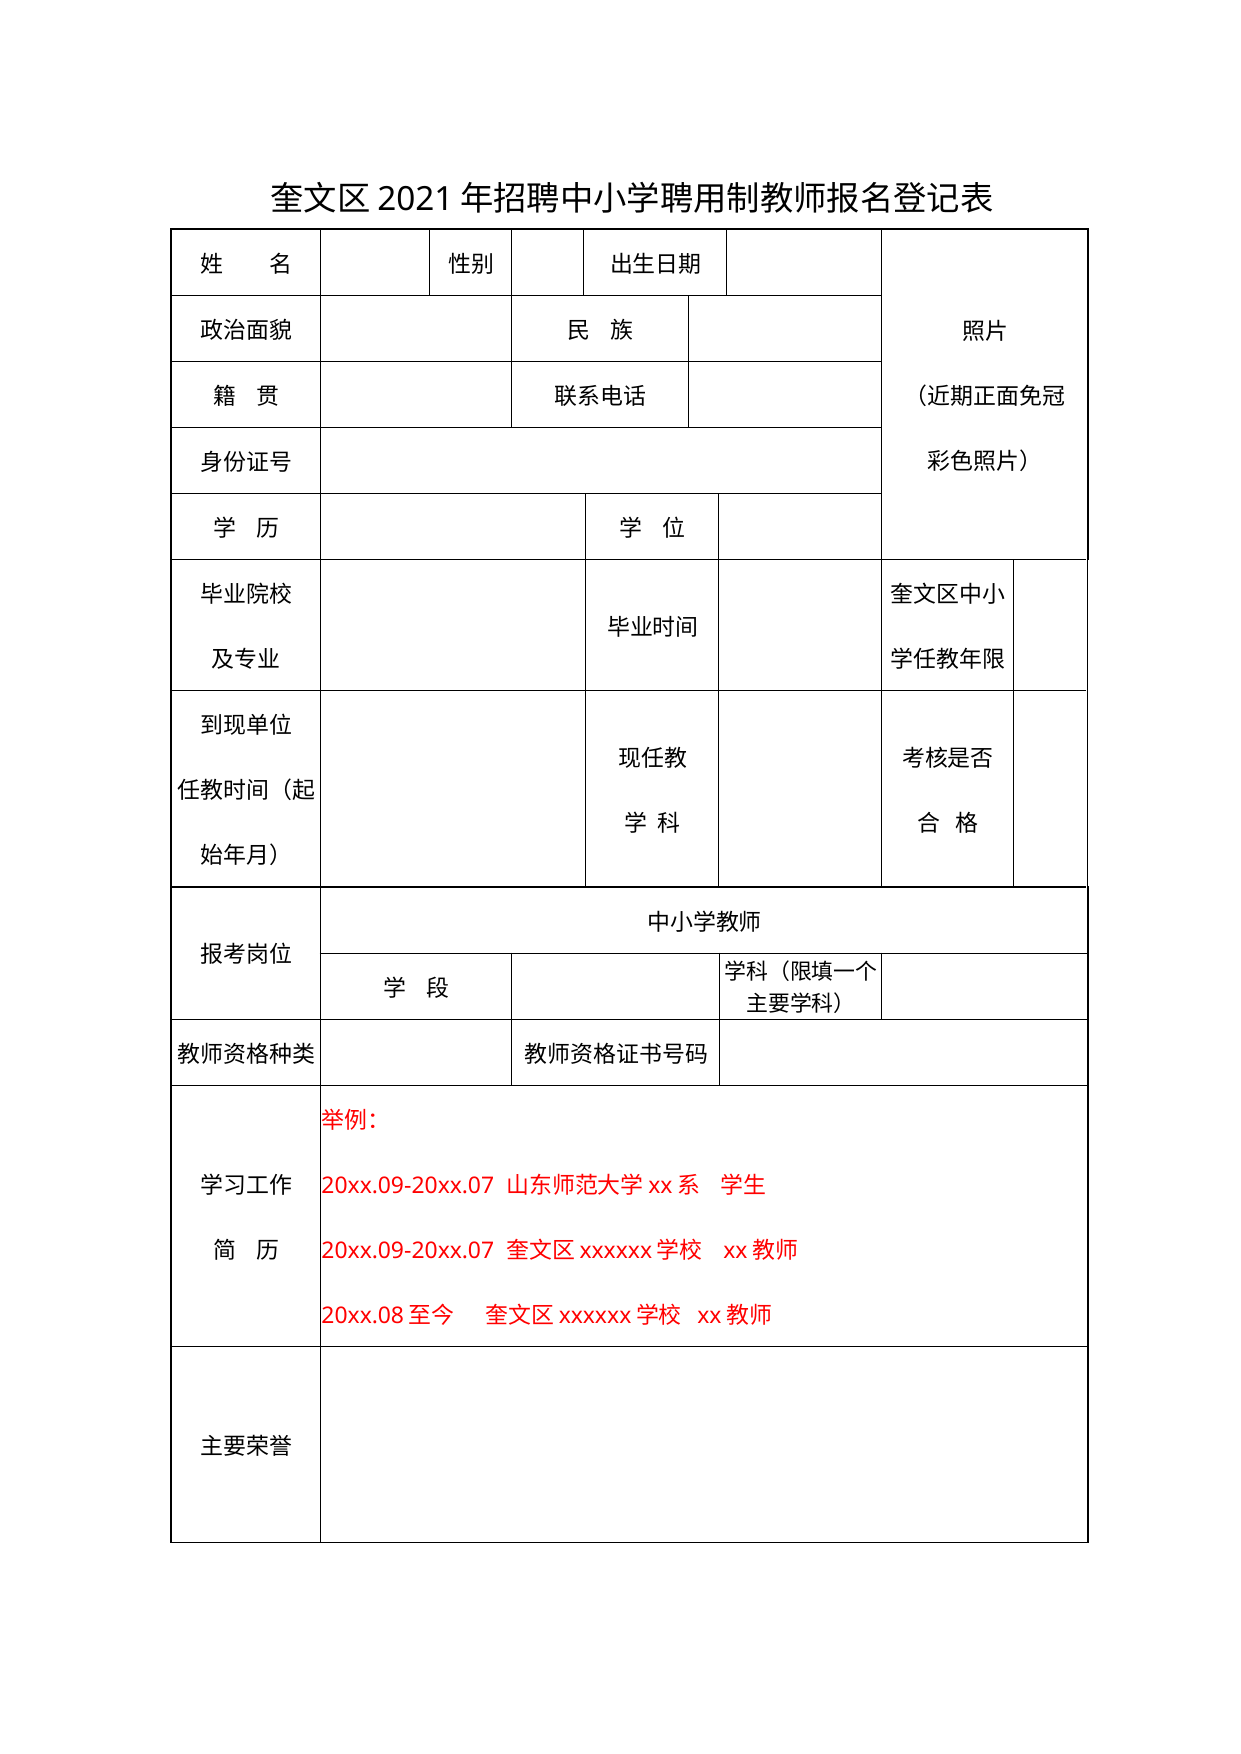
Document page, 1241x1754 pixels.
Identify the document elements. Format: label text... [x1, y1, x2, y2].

table_cell [719, 494, 881, 559]
table_cell 联系电话 [512, 362, 688, 427]
table_cell 学习工作 简 历 [172, 1086, 320, 1346]
table_cell [321, 560, 585, 690]
table_cell [689, 296, 881, 361]
table_cell [720, 1020, 1087, 1084]
table_cell 政治面貌 [172, 296, 320, 361]
table_cell 学 位 [586, 494, 718, 559]
table_header 姓 名 [172, 230, 320, 295]
table_cell [719, 560, 881, 690]
table_cell 教师资格种类 [172, 1020, 320, 1084]
table_cell 学科（限填一个主要学科） [720, 954, 881, 1018]
table_cell [321, 691, 585, 886]
table_cell 举例： 20xx.09-20xx.07 山东师范大学xx系 学生 20xx.09-20xx.07 奎文区xxxxxx学校 xx教师 20xx.08至今 奎文区xxxxxx学校 xx教师 [321, 1086, 1087, 1346]
table_cell [1014, 690, 1087, 886]
table_header [321, 230, 429, 295]
table_header 性别 [430, 230, 511, 295]
table_header [512, 230, 583, 295]
table_cell 籍 贯 [172, 362, 320, 427]
table_cell 现任教 学 科 [586, 691, 718, 886]
table_cell 主要荣誉 [172, 1347, 320, 1542]
table_cell [882, 954, 1087, 1018]
table_header 出生日期 [584, 230, 726, 295]
table_cell 报考岗位 [172, 888, 320, 1018]
table_cell [689, 362, 881, 427]
table_cell 考核是否 合 格 [882, 691, 1013, 886]
table_cell 身份证号 [172, 428, 320, 493]
table_cell [321, 1020, 511, 1084]
table_cell 奎文区中小学任教年限 [882, 560, 1013, 690]
table_cell 毕业时间 [586, 560, 718, 690]
table_cell [321, 296, 511, 361]
table_cell 教师资格证书号码 [512, 1020, 719, 1084]
table_cell 民 族 [512, 296, 688, 361]
table_cell [321, 428, 881, 493]
table_cell [321, 1347, 1087, 1542]
table_cell 学 段 [321, 954, 511, 1018]
table_header 照片 （近期正面免冠 彩色照片） [882, 230, 1087, 559]
table_cell 毕业院校 及专业 [172, 560, 320, 690]
table_cell 到现单位 任教时间（起始年月） [172, 691, 320, 886]
table_cell [321, 494, 585, 559]
text 奎文区2021年招聘中小学聘用制教师报名登记表 [171, 163, 1092, 228]
table_cell [1014, 559, 1087, 690]
table_cell [321, 362, 511, 427]
table_cell [512, 954, 719, 1018]
table_header [727, 230, 881, 295]
table_cell 学 历 [172, 494, 320, 559]
table_cell [719, 691, 881, 886]
table_cell 中小学教师 [321, 886, 1087, 952]
